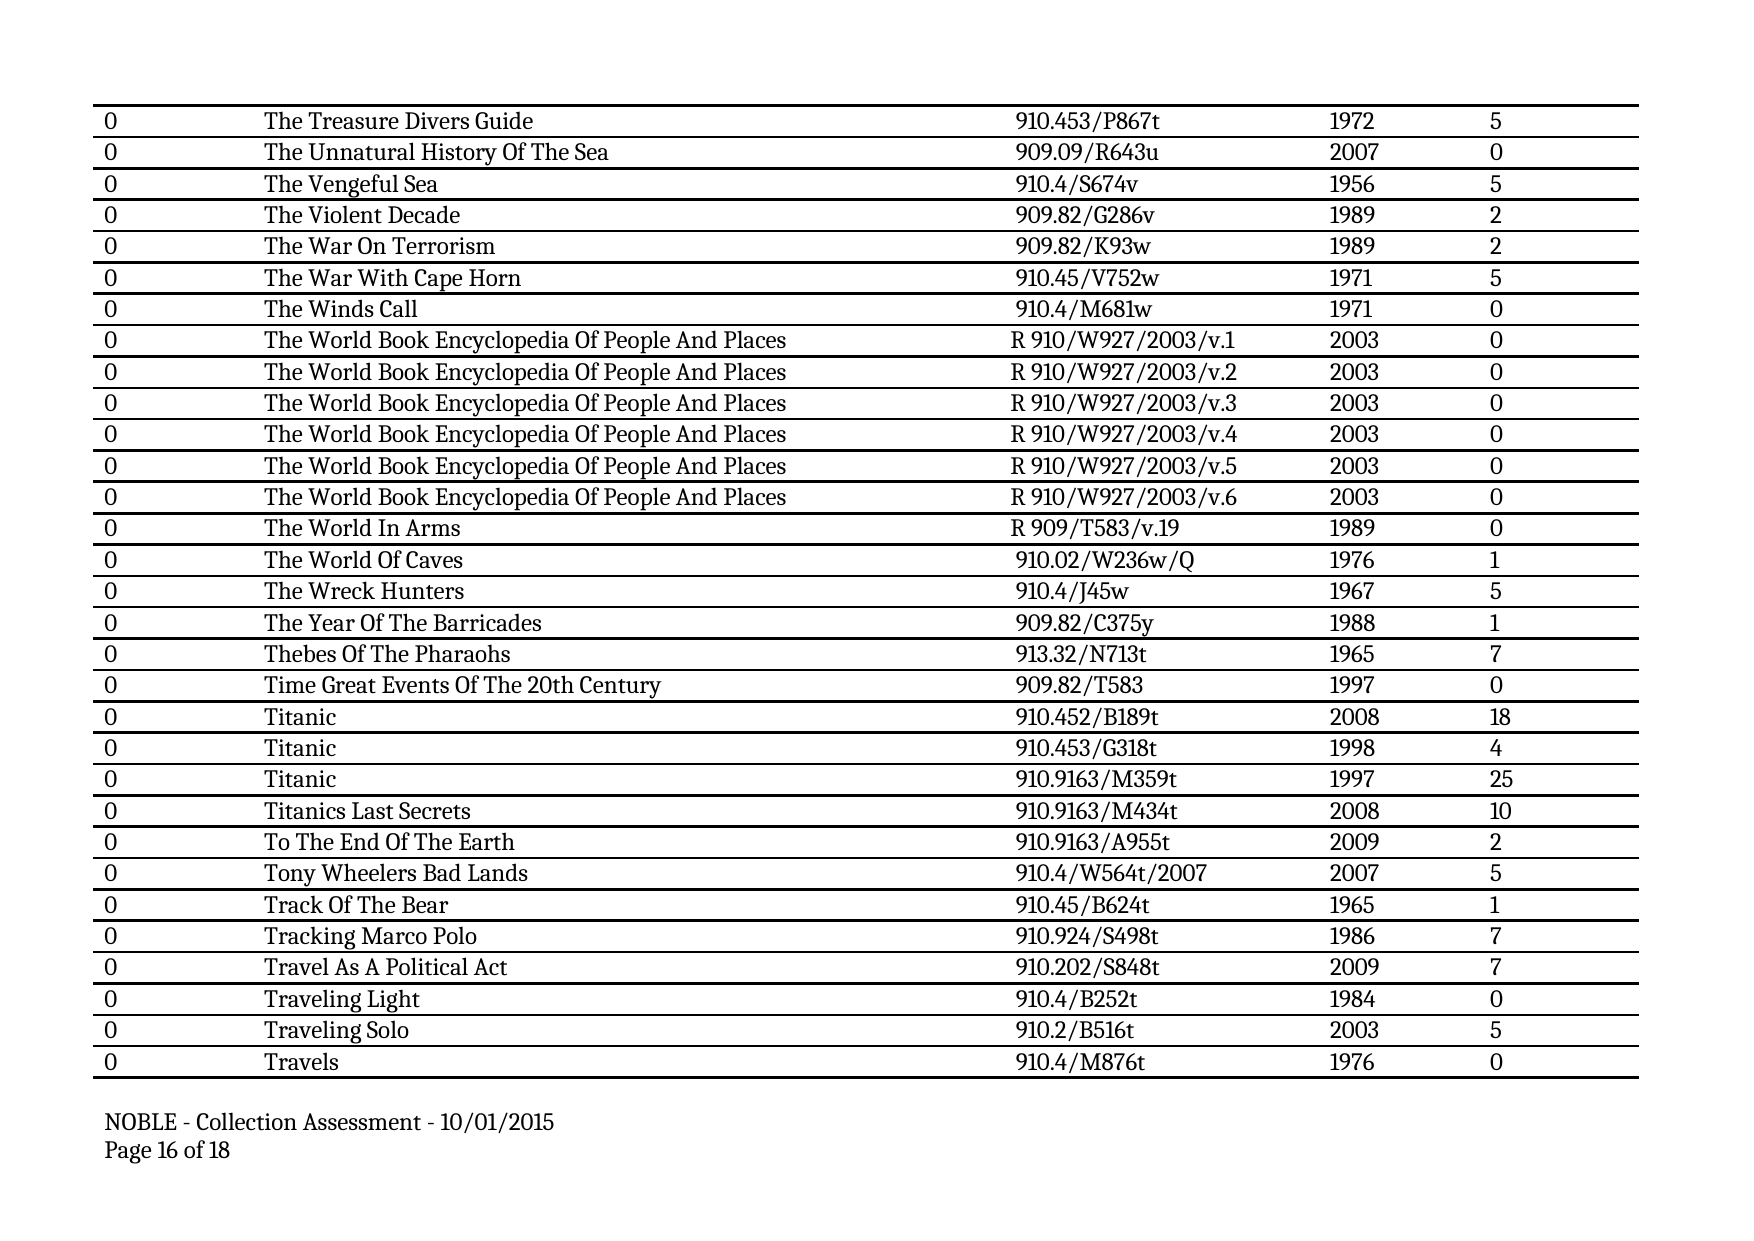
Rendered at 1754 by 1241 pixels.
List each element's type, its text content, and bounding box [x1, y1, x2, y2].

table_cell 2007 [1319, 138, 1478, 167]
table_cell 2 [1479, 201, 1638, 229]
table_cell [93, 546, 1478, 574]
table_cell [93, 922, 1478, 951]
table_cell The World Book Encyclopedia Of People And Places [253, 389, 999, 418]
table_cell 909.09/R643u [999, 138, 1319, 167]
table_cell R 910/W927/2003/v.1 [999, 326, 1319, 355]
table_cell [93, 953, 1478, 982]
table_cell 0 [93, 358, 253, 386]
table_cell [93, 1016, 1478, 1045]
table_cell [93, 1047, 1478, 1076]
table_cell 0 [1479, 389, 1638, 418]
table_cell 1971 [1319, 295, 1478, 324]
table_cell R 910/W927/2003/v.5 [999, 452, 1319, 480]
table_cell 1972 [1319, 107, 1478, 136]
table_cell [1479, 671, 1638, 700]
table_cell 0 [1479, 483, 1638, 512]
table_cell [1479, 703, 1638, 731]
table_cell 0 [93, 326, 253, 355]
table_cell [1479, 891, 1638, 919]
table_cell 5 [1479, 107, 1638, 136]
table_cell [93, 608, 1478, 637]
table_cell 0 [93, 452, 253, 480]
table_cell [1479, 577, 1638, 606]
table_cell 2003 [1319, 420, 1478, 449]
table_cell The World Book Encyclopedia Of People And Places [253, 326, 999, 355]
table_cell 910.45/V752w [999, 264, 1319, 292]
table_cell 1989 [1319, 232, 1478, 261]
table_cell 1971 [1319, 264, 1478, 292]
table_cell 2003 [1319, 452, 1478, 480]
table_cell The Treasure Divers Guide [253, 107, 999, 136]
table_cell The World Book Encyclopedia Of People And Places [253, 452, 999, 480]
table_cell 0 [1479, 326, 1638, 355]
table_cell 0 [93, 107, 253, 136]
table_cell R 910/W927/2003/v.3 [999, 389, 1319, 418]
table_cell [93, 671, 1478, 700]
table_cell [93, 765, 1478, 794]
table_cell 1989 [1319, 201, 1478, 229]
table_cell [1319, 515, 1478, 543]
table_cell 5 [1479, 170, 1638, 198]
table_cell The World Book Encyclopedia Of People And Places [253, 483, 999, 512]
table_cell 0 [1479, 358, 1638, 386]
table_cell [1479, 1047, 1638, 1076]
table_cell R 909/T583/v.19 [999, 515, 1319, 543]
table_cell 0 [93, 138, 253, 167]
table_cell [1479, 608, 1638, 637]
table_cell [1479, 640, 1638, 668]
table_cell The Vengeful Sea [253, 170, 999, 198]
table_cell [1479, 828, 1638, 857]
table_cell 5 [1479, 264, 1638, 292]
table_cell R 910/W927/2003/v.6 [999, 483, 1319, 512]
table_cell 0 [1479, 295, 1638, 324]
table_cell 0 [93, 201, 253, 229]
table_cell 2003 [1319, 389, 1478, 418]
table_cell 0 [1479, 138, 1638, 167]
table_cell 2003 [1319, 326, 1478, 355]
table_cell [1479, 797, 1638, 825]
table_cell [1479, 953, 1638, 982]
table_cell 0 [93, 483, 253, 512]
table_cell R 910/W927/2003/v.2 [999, 358, 1319, 386]
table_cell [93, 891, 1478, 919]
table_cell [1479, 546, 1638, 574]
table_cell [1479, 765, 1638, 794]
table_cell 2003 [1319, 483, 1478, 512]
table_cell 910.4/M681w [999, 295, 1319, 324]
table_cell 0 [93, 295, 253, 324]
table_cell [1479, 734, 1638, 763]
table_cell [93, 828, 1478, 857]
table_cell The World Book Encyclopedia Of People And Places [253, 358, 999, 386]
table_cell 909.82/K93w [999, 232, 1319, 261]
table_cell The World Book Encyclopedia Of People And Places [253, 420, 999, 449]
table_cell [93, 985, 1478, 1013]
table_cell 0 [1479, 420, 1638, 449]
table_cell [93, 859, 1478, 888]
table_cell 0 [93, 264, 253, 292]
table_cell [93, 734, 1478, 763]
table_cell The Winds Call [253, 295, 999, 324]
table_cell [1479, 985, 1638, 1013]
table_cell 0 [93, 389, 253, 418]
table_cell R 910/W927/2003/v.4 [999, 420, 1319, 449]
table_cell 910.453/P867t [999, 107, 1319, 136]
table_cell 909.82/G286v [999, 201, 1319, 229]
table_cell 0 [93, 515, 253, 543]
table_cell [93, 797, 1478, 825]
table_cell 0 [93, 420, 253, 449]
table_cell 2003 [1319, 358, 1478, 386]
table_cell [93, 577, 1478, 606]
table_cell The War On Terrorism [253, 232, 999, 261]
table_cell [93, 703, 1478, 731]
table_cell 0 [93, 232, 253, 261]
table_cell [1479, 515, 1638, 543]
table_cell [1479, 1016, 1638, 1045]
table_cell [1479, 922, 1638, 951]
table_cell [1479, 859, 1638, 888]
table_cell The Unnatural History Of The Sea [253, 138, 999, 167]
table_cell 2 [1479, 232, 1638, 261]
table_cell The World In Arms [253, 515, 999, 543]
table_cell 1956 [1319, 170, 1478, 198]
table_cell The Violent Decade [253, 201, 999, 229]
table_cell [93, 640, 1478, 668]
table_cell 0 [93, 170, 253, 198]
table_cell 0 [1479, 452, 1638, 480]
table_cell 910.4/S674v [999, 170, 1319, 198]
table_cell The War With Cape Horn [253, 264, 999, 292]
